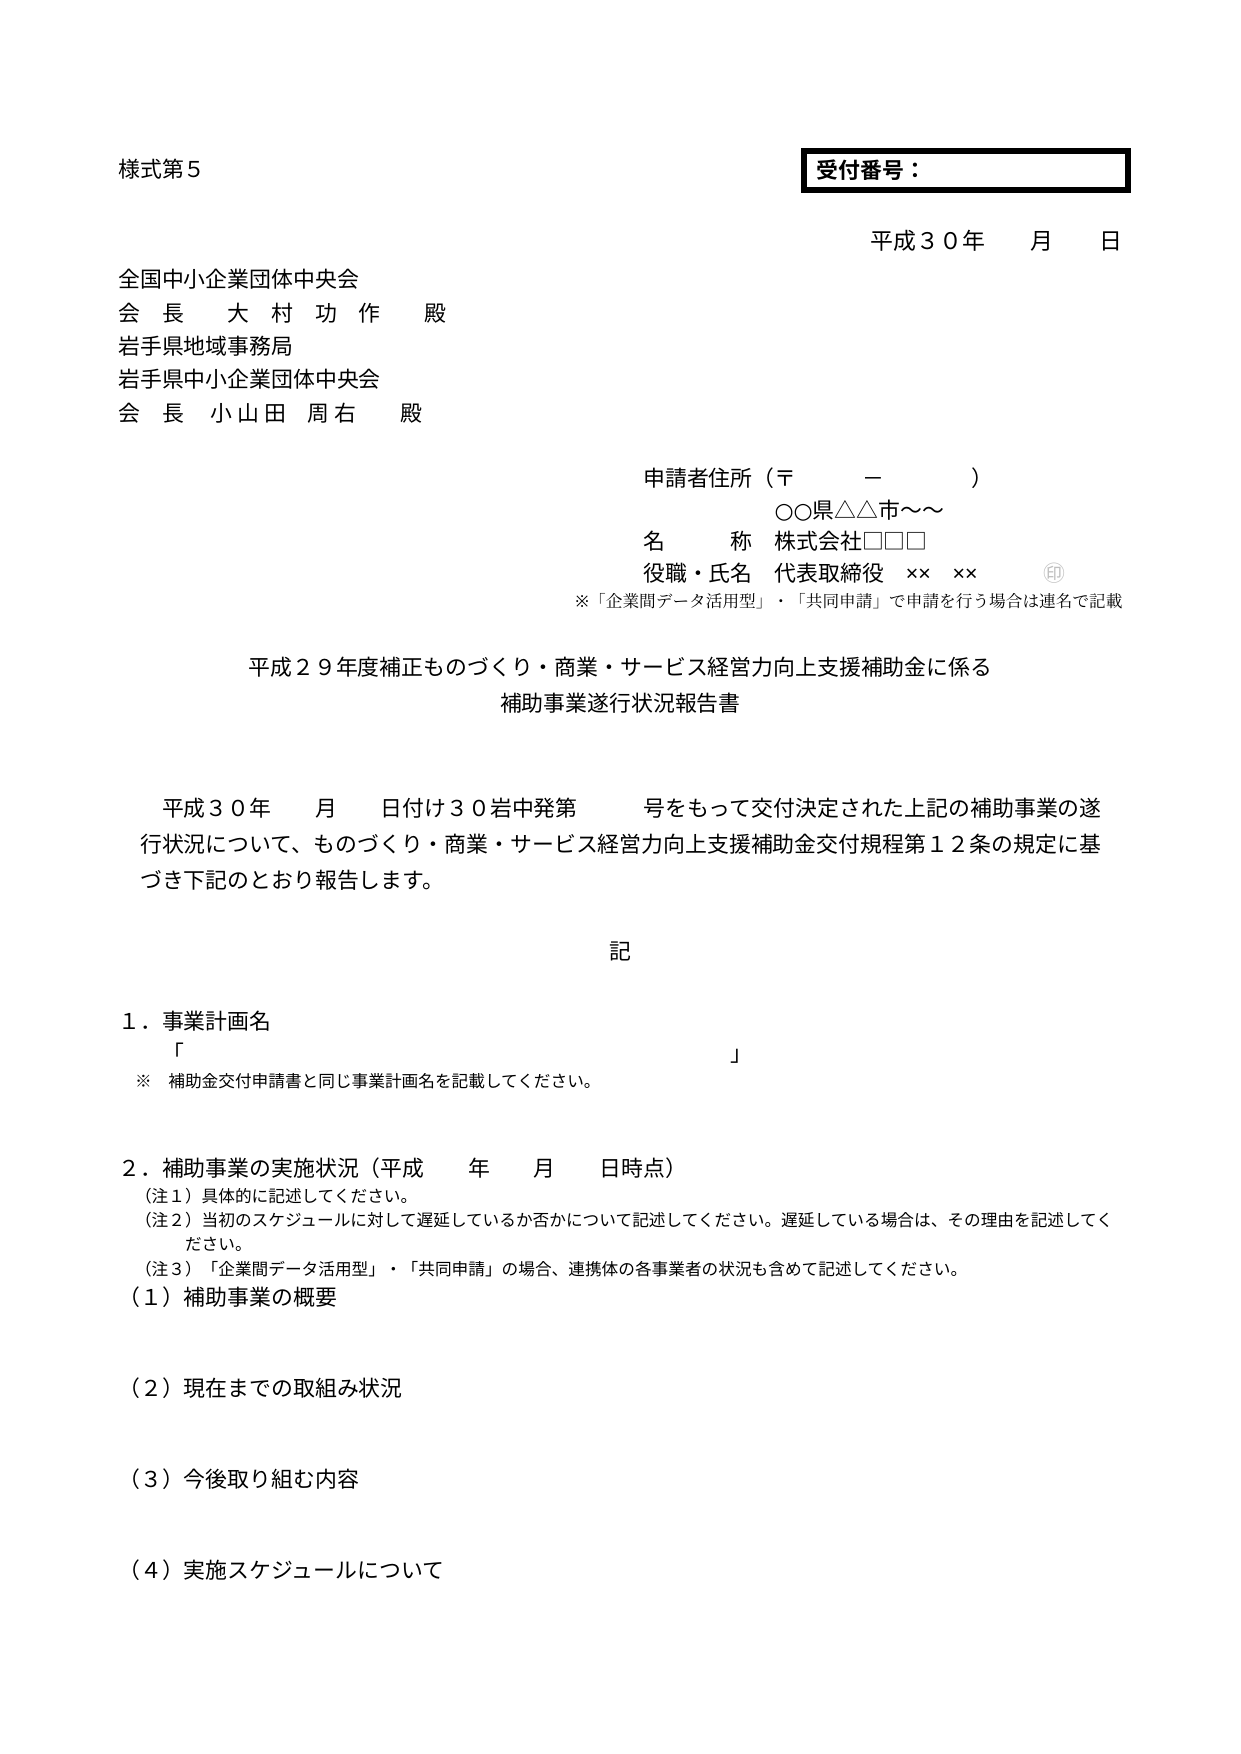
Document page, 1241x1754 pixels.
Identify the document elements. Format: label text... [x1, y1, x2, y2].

text 岩手県地域事務局 [118, 328, 1122, 361]
text ※「企業間データ活用型」・「共同申請」で申請を行う場合は連名で記載 [118, 588, 1122, 612]
text 平成３０年 月 日付け３０岩中発第 号をもって交付決定された上記の補助事業の遂行状況について、ものづくり・商業・サービス経営力向上支援補助金交付規程第１２条の規定に基づき下記のとおり報告します。 [118, 791, 1122, 895]
text （注２）当初のスケジュールに対して遅延しているか否かについて記述してください。遅延している場合は、その理由を記述してください。 [118, 1207, 1122, 1256]
text 役職・氏名 代表取締役 ×× ×× ㊞ [118, 556, 1122, 588]
text 岩手県中小企業団体中央会 [118, 361, 1122, 394]
text 全国中小企業団体中央会 [118, 261, 1122, 294]
text 名 称 株式会社□□□ [118, 524, 1122, 556]
text （注３）「企業間データ活用型」・「共同申請」の場合、連携体の各事業者の状況も含めて記述してください。 [118, 1256, 1122, 1280]
text 記 [118, 934, 1122, 966]
text （１）補助事業の概要 [118, 1280, 1122, 1311]
text （２）現在までの取組み状況 [118, 1371, 1122, 1403]
text ○○県△△市～～ [118, 493, 1122, 524]
text 会 長 小 山 田 周 右 殿 [118, 394, 1122, 428]
text 平成２９年度補正ものづくり・商業・サービス経営力向上支援補助金に係る [118, 649, 1122, 681]
text 「 」 [118, 1036, 1122, 1068]
text （３）今後取り組む内容 [118, 1462, 1122, 1494]
text （４）実施スケジュールについて [118, 1553, 1122, 1585]
text 補助事業遂行状況報告書 [118, 686, 1122, 718]
text １．事業計画名 [118, 1004, 1122, 1036]
text 平成３０年 月 日 [118, 223, 1122, 256]
text ２．補助事業の実施状況（平成 年 月 日時点） [118, 1151, 1122, 1183]
text 会 長 大 村 功 作 殿 [118, 294, 1122, 328]
text 様式第５ [118, 152, 801, 184]
text ※ 補助金交付申請書と同じ事業計画名を記載してください。 [118, 1068, 1122, 1092]
text 申請者住所（〒 － ） [118, 461, 1122, 493]
text （注１）具体的に記述してください。 [118, 1183, 1122, 1207]
